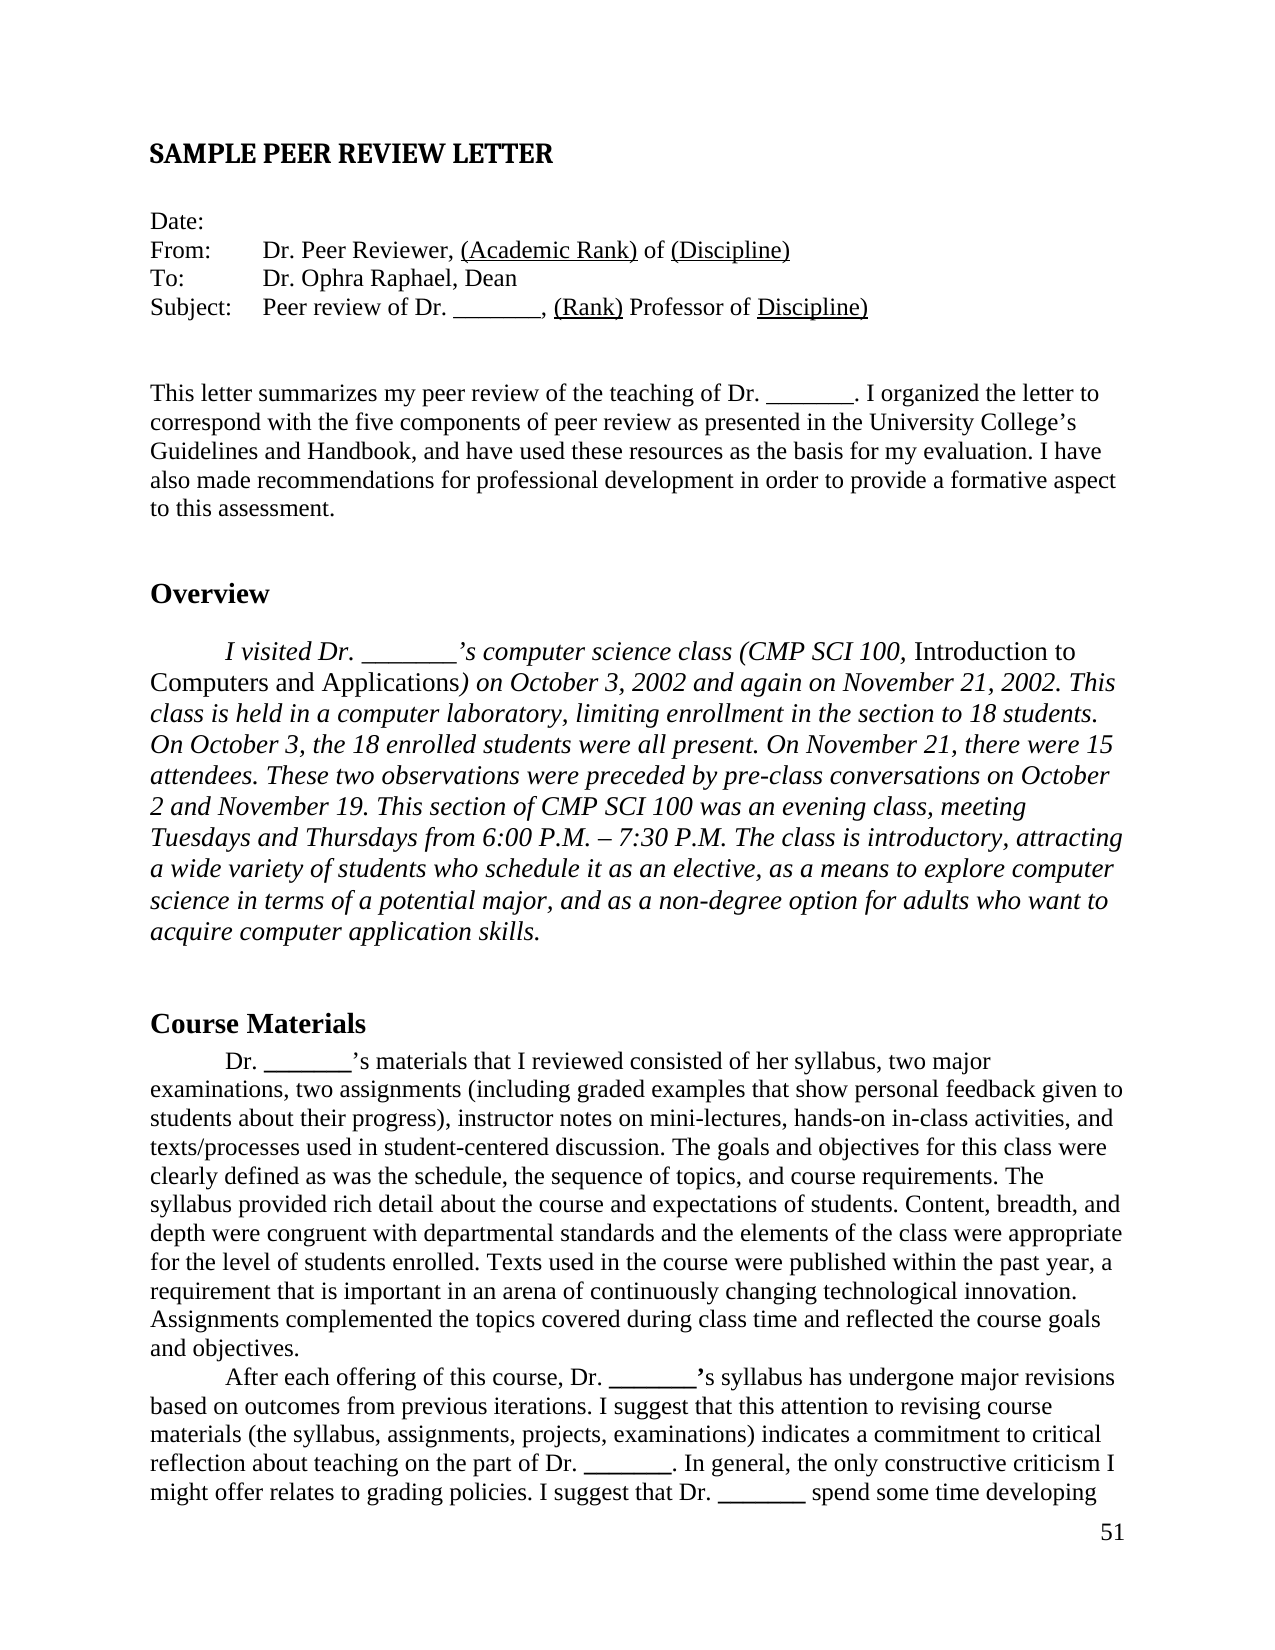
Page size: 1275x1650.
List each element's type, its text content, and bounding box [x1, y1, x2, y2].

subtitle Overview [150, 576, 1125, 609]
text Date: [150, 206, 1125, 235]
text Dr. _______’s materials that I reviewed consisted of her syllabus, two major examinations, two assignments (including graded examples that show personal feedback given to students about their progress), instructor notes on mini-lectures, hands-on in-class activities, and texts/processes used in student-centered discussion. The goals and objectives for this class were clearly defined as was the schedule, the sequence of topics, and course requirements. The syllabus provided rich detail about the course and expectations of students. Content, breadth, and depth were congruent with departmental standards and the elements of the class were appropriate for the level of students enrolled. Texts used in the course were published within the past year, a requirement that is important in an arena of continuously changing technological innovation. Assignments complemented the topics covered during class time and reflected the course goals and objectives. [150, 1046, 1125, 1362]
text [150, 1362, 1125, 1506]
subtitle SAMPLE PEER REVIEW LETTER [150, 137, 1125, 171]
text To: Dr. Ophra Raphael, Dean [150, 263, 1125, 292]
subtitle Course Materials [150, 1006, 1125, 1039]
subtitle I visited Dr. _______’s computer science class (CMP SCI 100, Introduction to Computers and Applications) on and again on . This class is held in a computer laboratory, limiting enrollment in the section to 18 students. On October 3, the 18 enrolled students were all present. On November 21, there were 15 attendees. These two observations were preceded by pre-class conversations on October 2 and November 19. This section of CMP SCI 100 was an evening class, meeting Tuesdays and Thursdays from The class is introductory, attracting a wide variety of students who schedule it as an elective, as a means to explore computer science in terms of a potential major, and as a non-degree option for adults who want to acquire computer application skills. [150, 634, 1125, 946]
text This letter summarizes my peer review of the teaching of Dr. _______. I organized the letter to correspond with the five components of peer review as presented in the University College’s Guidelines and Handbook, and have used these resources as the basis for my evaluation. I have also made recommendations for professional development in order to provide a formative aspect to this assessment. [150, 378, 1125, 522]
text From: Dr. Peer Reviewer, (Academic Rank) of (Discipline) [150, 235, 1125, 263]
text Subject: Peer review of Dr. _______, (Rank) Professor of Discipline) [150, 292, 1125, 321]
